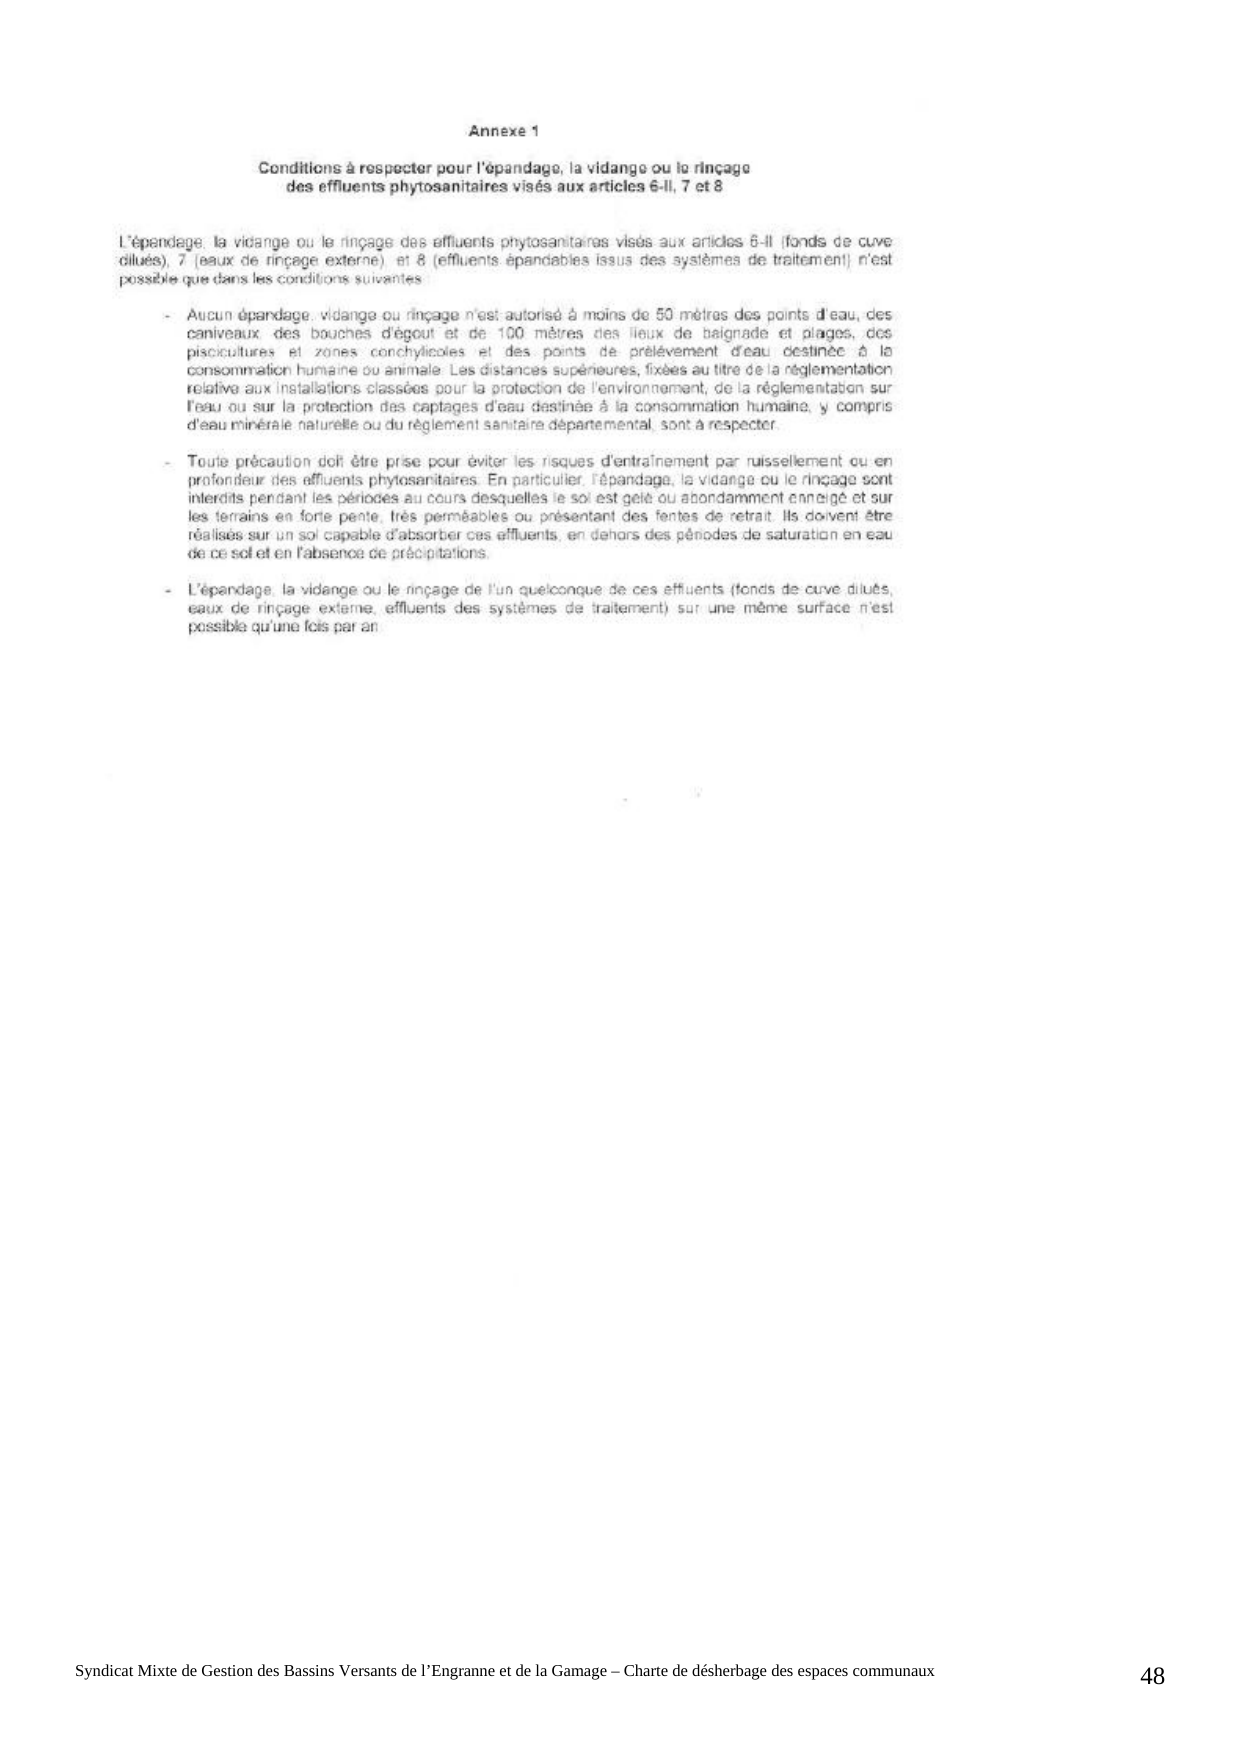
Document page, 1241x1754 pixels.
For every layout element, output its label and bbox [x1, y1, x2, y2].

picture [75, 75, 955, 1305]
